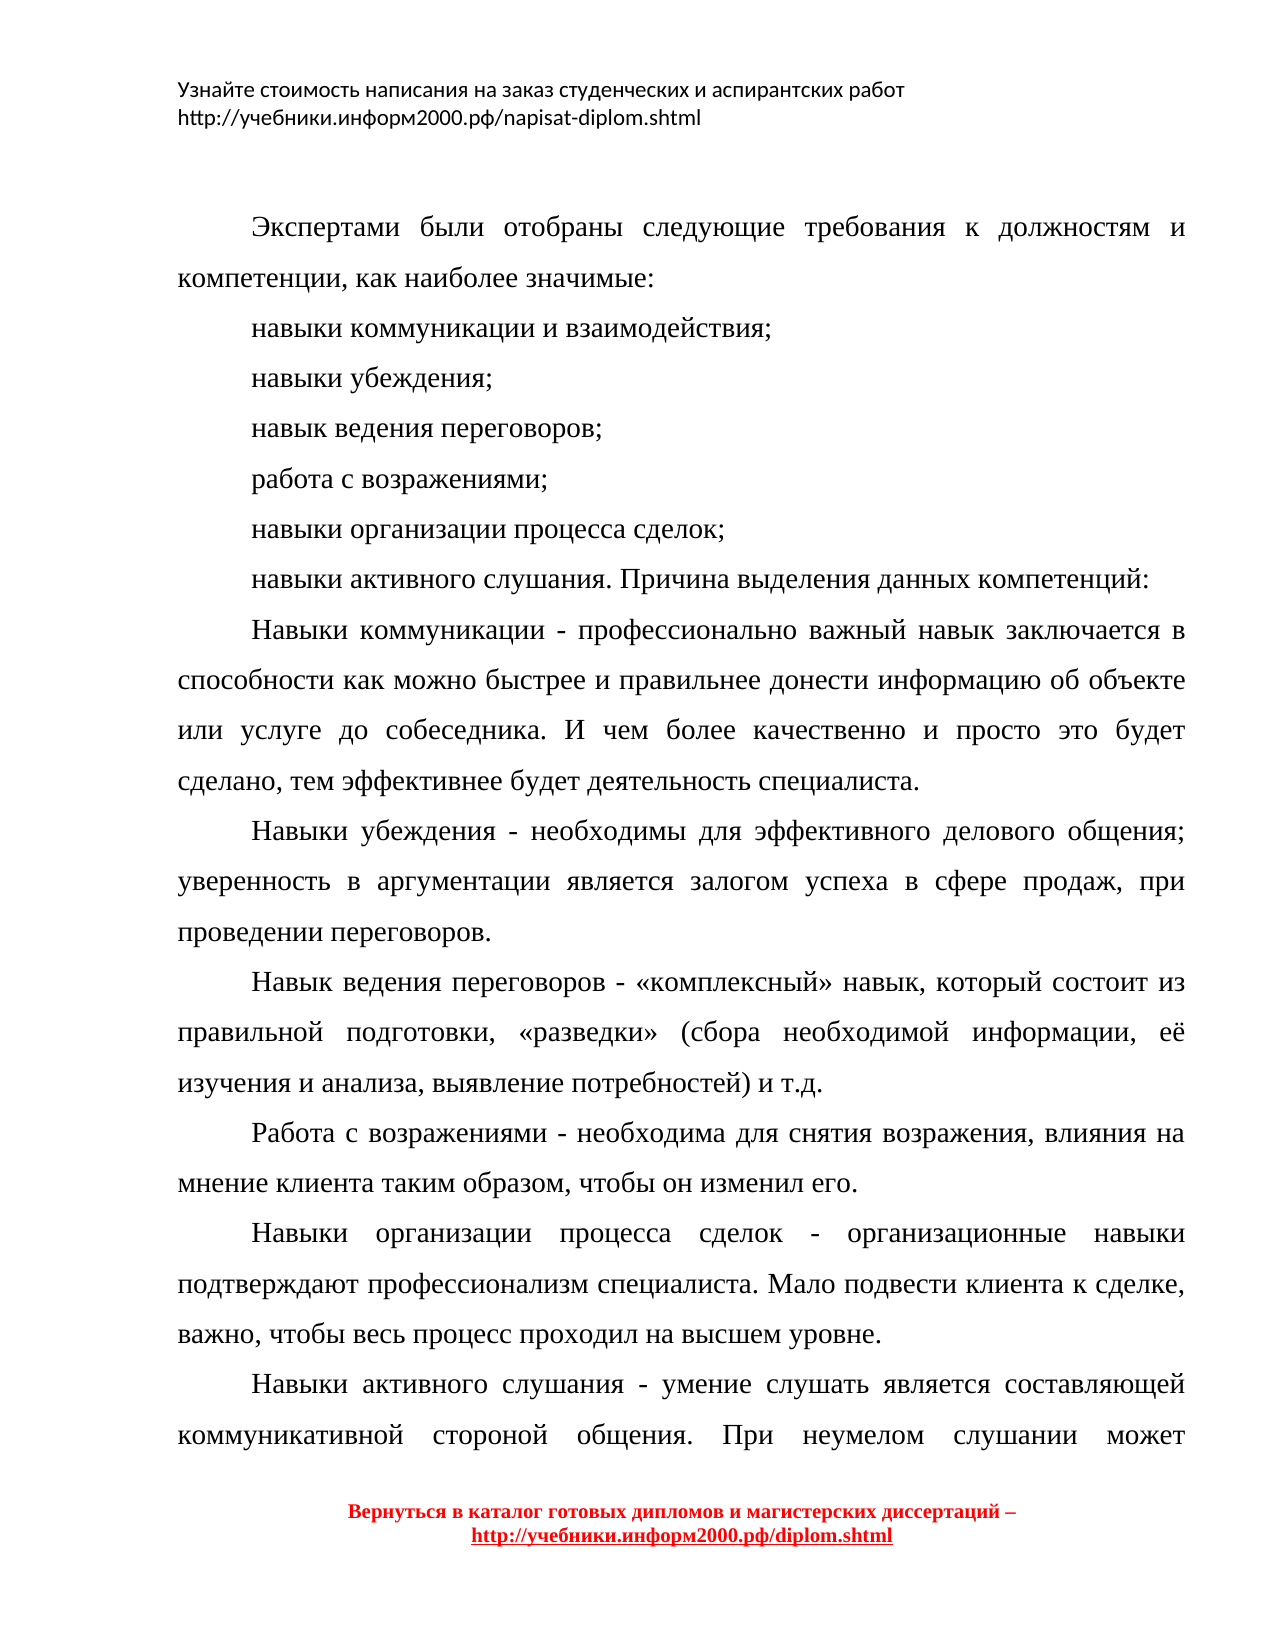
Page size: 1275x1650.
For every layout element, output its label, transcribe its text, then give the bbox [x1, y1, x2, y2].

text Навыки убеждения - необходимы для эффективного делового общения; уверенность в аргументации является залогом успеха в сфере продаж, при проведении переговоров. [177, 813, 1186, 947]
text Навыки организации процесса сделок - организационные навыки подтверждают профессионализм специалиста. Мало подвести клиента к сделке, важно, чтобы весь процесс проходил на высшем уровне. [177, 1216, 1186, 1350]
text навыки убеждения; [177, 360, 1186, 394]
text работа с возражениями; [177, 461, 1186, 494]
text Навыки коммуникации - профессионально важный навык заключается в способности как можно быстрее и правильнее донести информацию об объекте или услуге до собеседника. И чем более качественно и просто это будет сделано, тем эффективнее будет деятельность специалиста. [177, 612, 1186, 796]
text Навык ведения переговоров - «комплексный» навык, который состоит из правильной подготовки, «разведки» (сбора необходимой информации, её изучения и анализа, выявление потребностей) и т.д. [177, 964, 1186, 1098]
text навыки активного слушания. Причина выделения данных компетенций: [177, 562, 1186, 595]
text Работа с возражениями - необходима для снятия возражения, влияния на мнение клиента таким образом, чтобы он изменил его. [177, 1115, 1186, 1199]
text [177, 1367, 1186, 1450]
text навыки коммуникации и взаимодействия; [177, 310, 1186, 343]
text навыки организации процесса сделок; [177, 511, 1186, 545]
text навык ведения переговоров; [177, 411, 1186, 444]
text Экспертами были отобраны следующие требования к должностям и компетенции, как наиболее значимые: [177, 209, 1186, 293]
